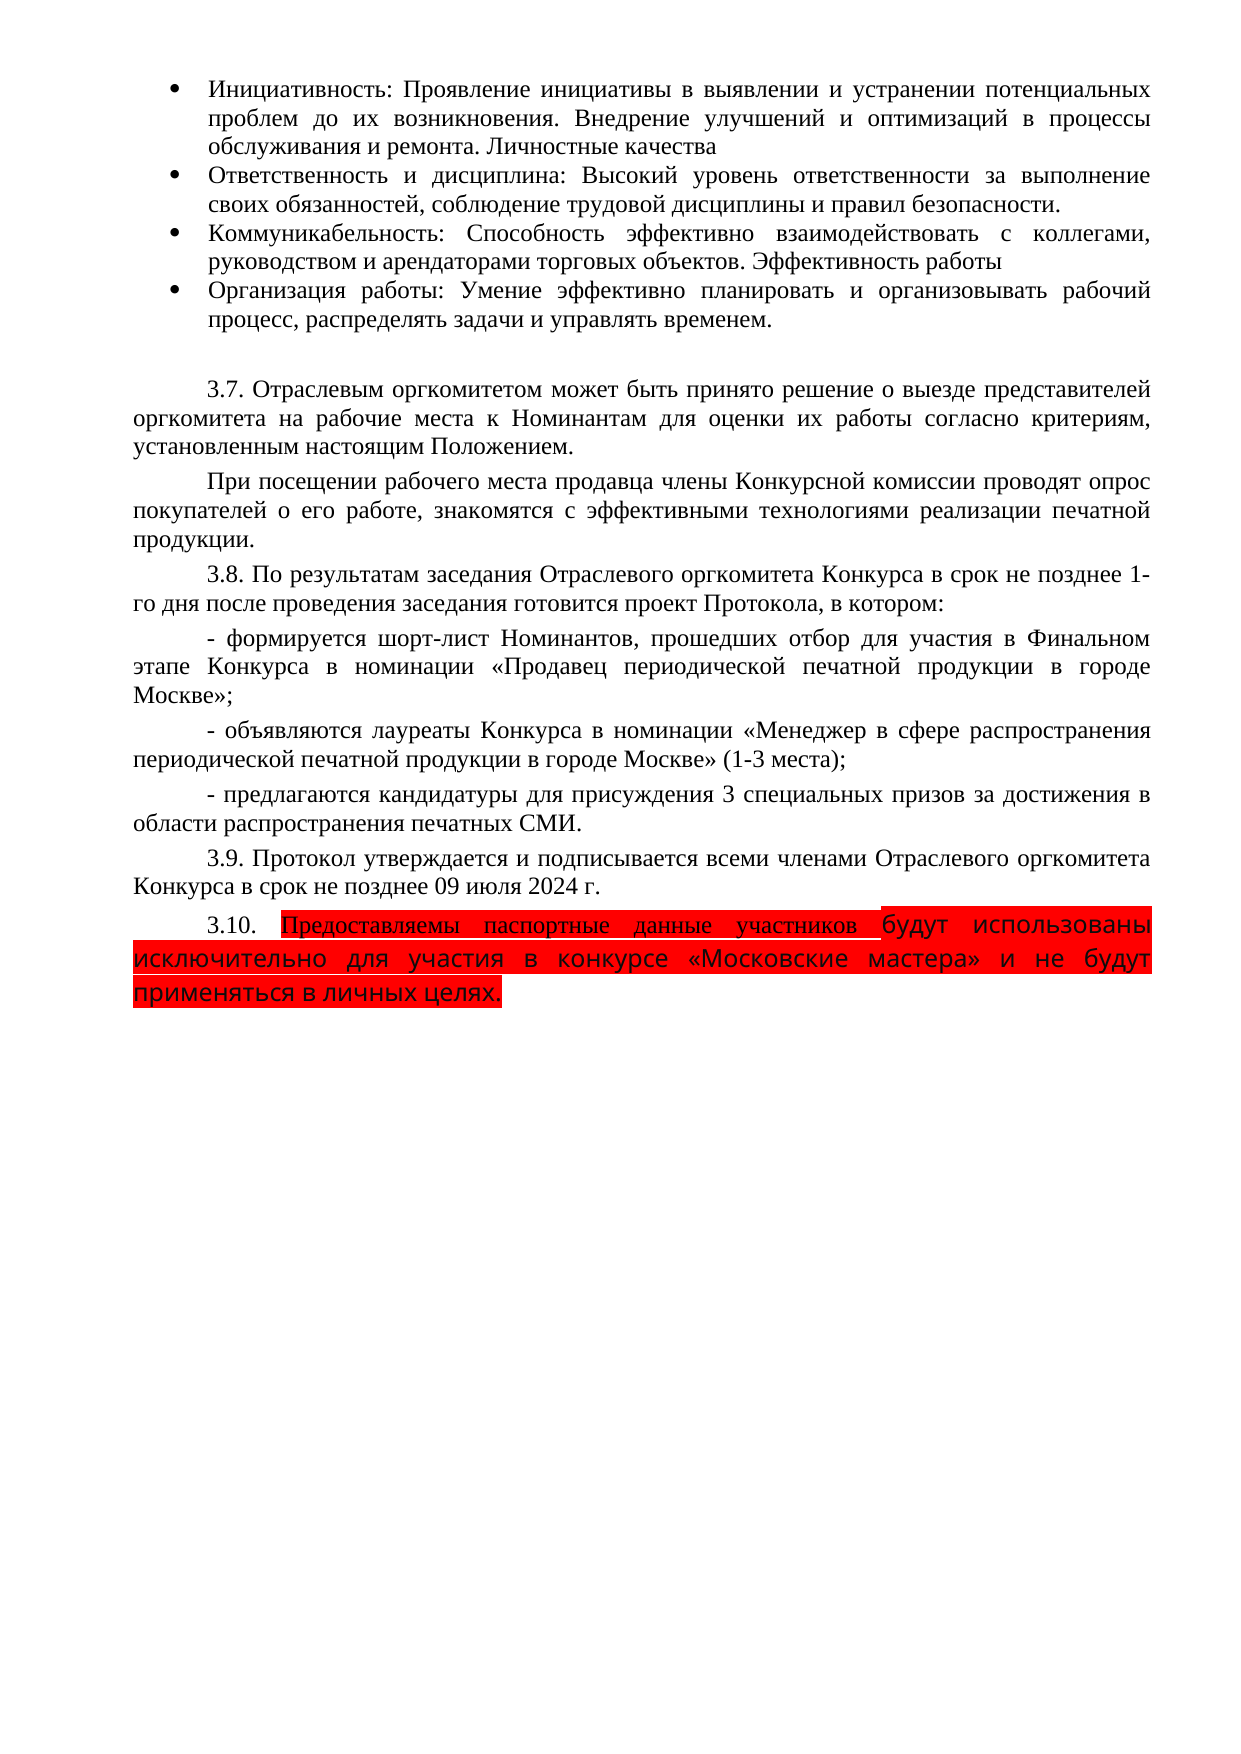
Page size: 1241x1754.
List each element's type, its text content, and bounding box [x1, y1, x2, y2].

text - формируется шорт-лист Номинантов, прошедших отбор для участия в Финальном этапе Конкурса в номинации «Продавец периодической печатной продукции в городе Москве»; [133, 623, 1152, 709]
text 3.8. По результатам заседания Отраслевого оргкомитета Конкурса в срок не позднее 1-го дня после проведения заседания готовится проект Протокола, в котором: [133, 559, 1152, 616]
list Ответственность и дисциплина: Высокий уровень ответственности за выполнение своих обязанностей, соблюдение трудовой дисциплины и правил безопасности. [170, 160, 1152, 218]
text 3.9. Протокол утверждается и подписывается всеми членами Отраслевого оргкомитета Конкурса в срок не позднее 09 июля 2024 г. [133, 843, 1152, 900]
text - предлагаются кандидатуры для присуждения 3 специальных призов за достижения в области распространения печатных СМИ. [133, 779, 1152, 836]
list Организация работы: Умение эффективно планировать и организовывать рабочий процесс, распределять задачи и управлять временем. [170, 275, 1152, 333]
list Инициативность: Проявление инициативы в выявлении и устранении потенциальных проблем до их возникновения. Внедрение улучшений и оптимизаций в процессы обслуживания и ремонта. Личностные качества [170, 74, 1152, 160]
text 3.10. Предоставляемы паспортные данные участников будут использованы исключительно для участия в конкурсе «Московские мастера» и не будут применяться в личных целях. [133, 906, 881, 940]
text - объявляются лауреаты Конкурса в номинации «Менеджер в сфере распространения периодической печатной продукции в городе Москве» (1-3 места); [133, 715, 1152, 773]
text 3.7. Отраслевым оргкомитетом может быть принято решение о выезде представителей оргкомитета на рабочие места к Номинантам для оценки их работы согласно критериям, установленным настоящим Положением. [133, 374, 1152, 460]
list Коммуникабельность: Способность эффективно взаимодействовать с коллегами, руководством и арендаторами торговых объектов. Эффективность работы [170, 218, 1152, 275]
text При посещении рабочего места продавца члены Конкурсной комиссии проводят опрос покупателей о его работе, знакомятся с эффективными технологиями реализации печатной продукции. [133, 466, 1152, 553]
text 3.10. Предоставляемы паспортные данные участников будут использованы исключительно для участия в конкурсе «Московские мастера» и не будут применяться в личных целях. [133, 974, 1152, 1008]
